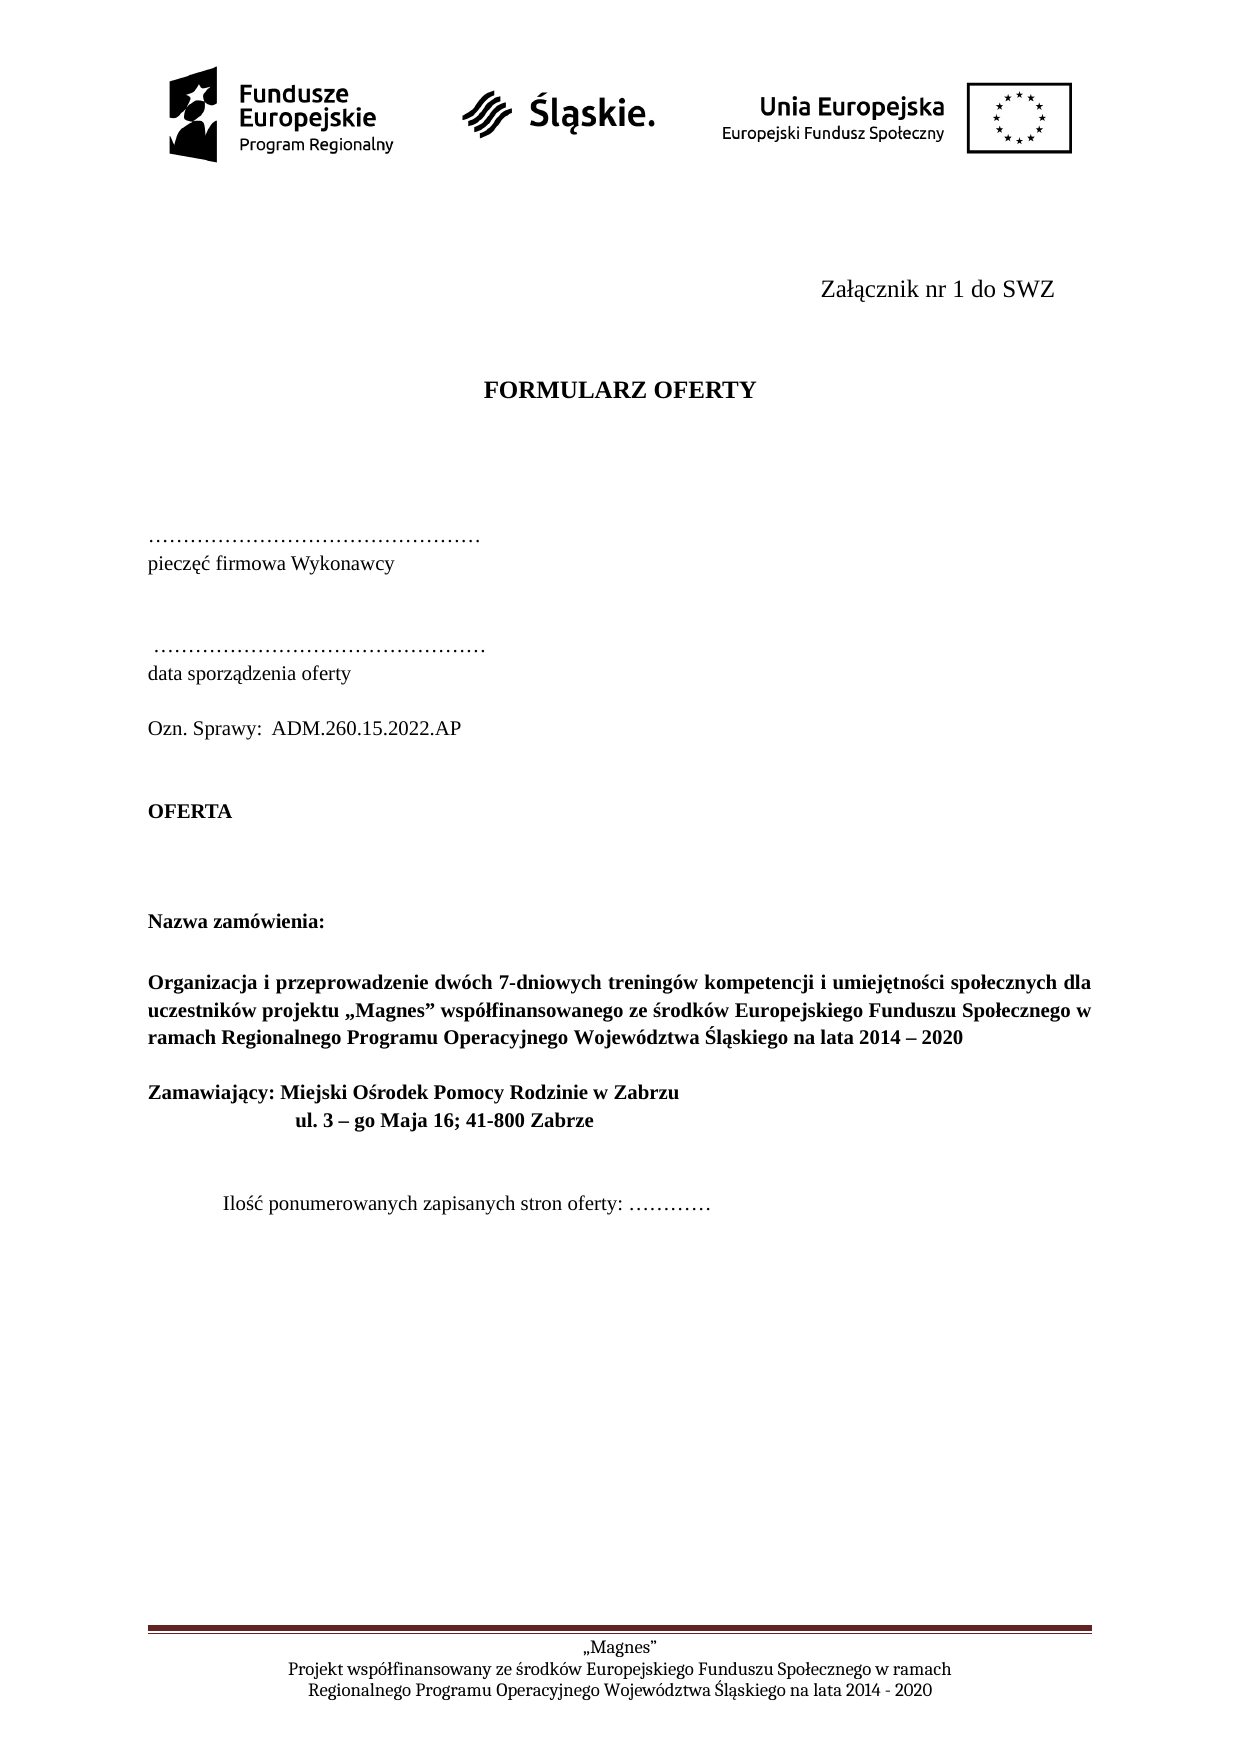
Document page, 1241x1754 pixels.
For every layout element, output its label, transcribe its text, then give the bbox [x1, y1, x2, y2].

text ………………………………………… [148, 523, 1092, 547]
picture [147, 44, 1094, 184]
text Nazwa zamówienia: [148, 909, 1092, 933]
text Ozn. Sprawy: ADM.260.15.2022.AP [148, 716, 1092, 740]
text FORMULARZ OFERTY [148, 375, 1092, 403]
text ul. 3 – go Maja 16; 41-800 Zabrze [148, 1108, 1092, 1132]
text Zamawiający: Miejski Ośrodek Pomocy Rodzinie w Zabrzu [148, 1080, 1092, 1104]
text OFERTA [148, 799, 1092, 823]
text ………………………………………… [148, 633, 1092, 657]
text Załącznik nr 1 do SWZ [185, 274, 1055, 303]
text data sporządzenia oferty [148, 661, 1092, 685]
text Organizacja i przeprowadzenie dwóch 7-dniowych treningów kompetencji i umiejętności społecznych dla uczestników projektu „Magnes” współfinansowanego ze środków Europejskiego Funduszu Społecznego w ramach Regionalnego Programu Operacyjnego Województwa Śląskiego na lata 2014 – 2020 [148, 970, 1092, 1049]
text Ilość ponumerowanych zapisanych stron oferty: ………… [148, 1191, 1092, 1215]
text pieczęć firmowa Wykonawcy [148, 550, 1092, 574]
